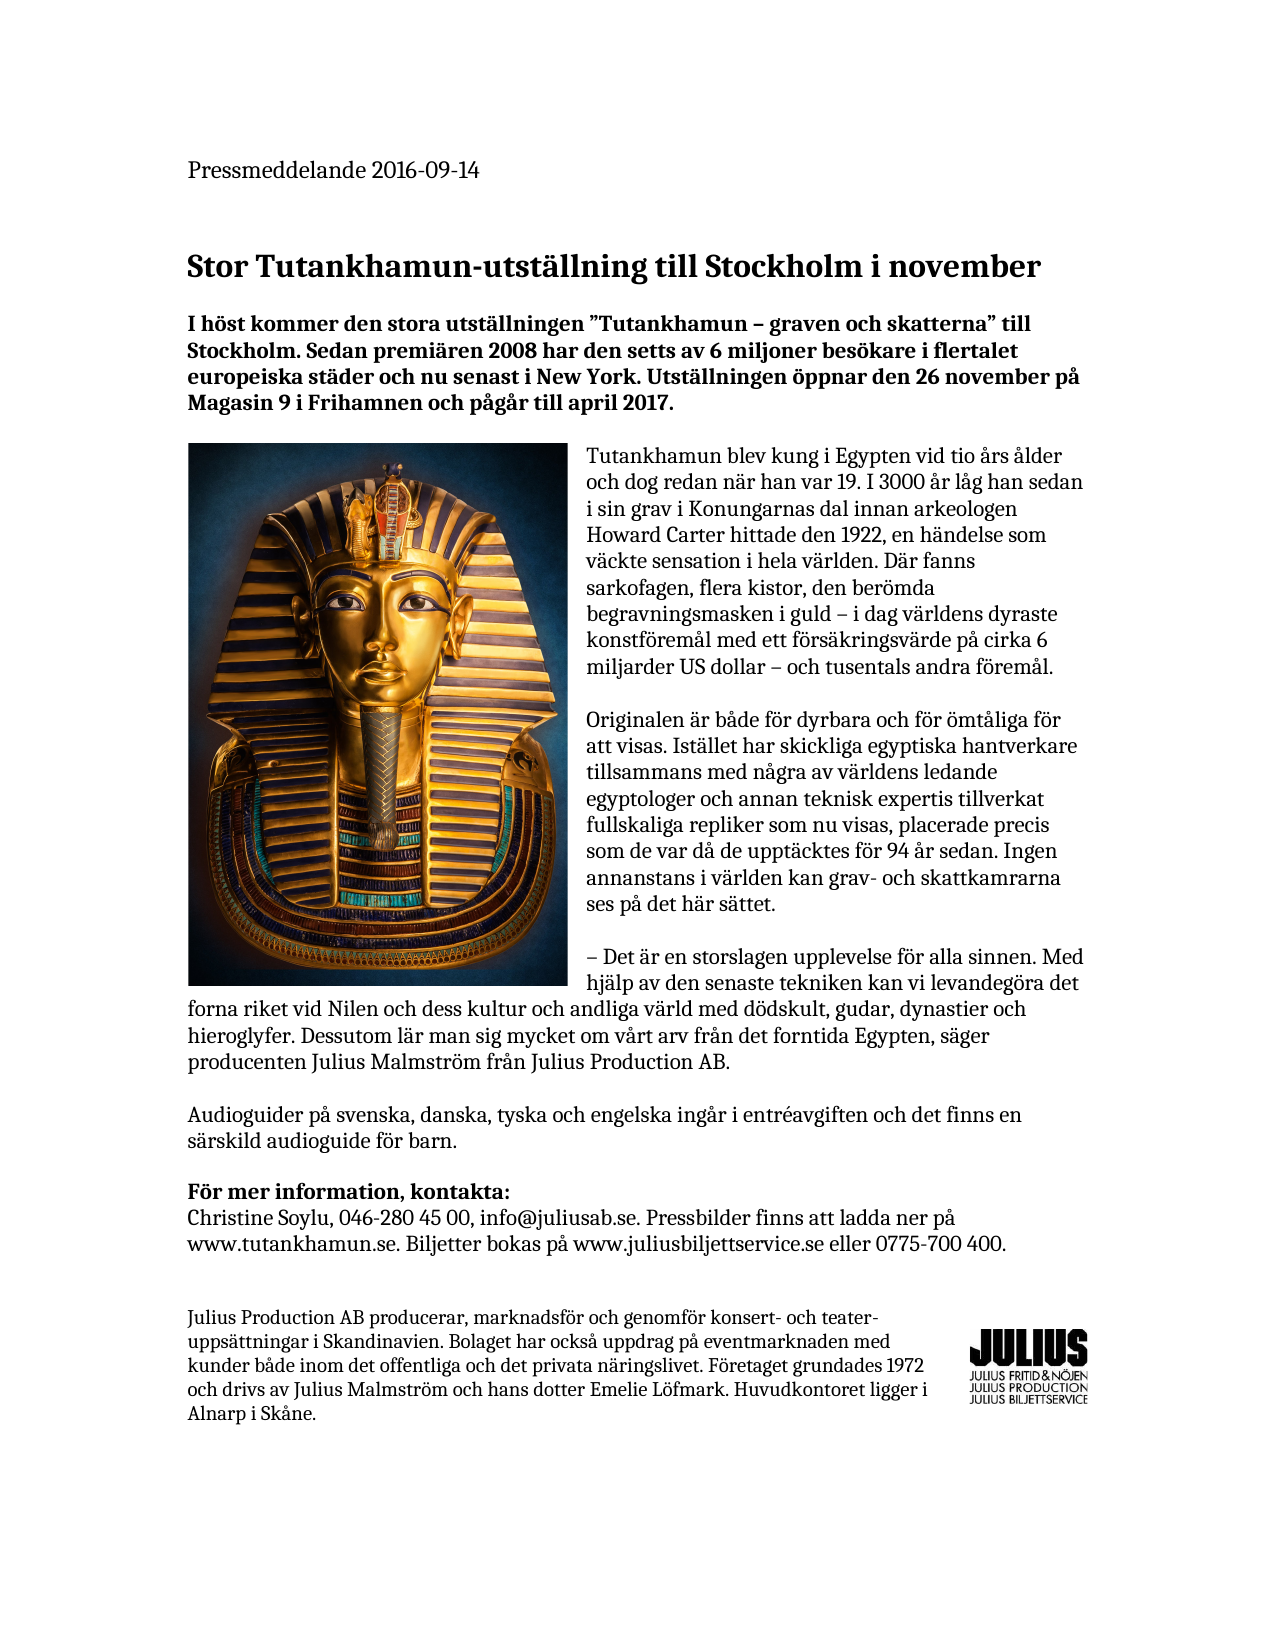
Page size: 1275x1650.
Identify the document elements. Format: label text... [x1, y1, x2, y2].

text Stor Tutankhamun-utställning till Stockholm i november [187, 248, 1087, 286]
picture [969, 1329, 1088, 1404]
text För mer information, kontakta: Christine Soylu, 046-280 45 00, info@juliusab.se. Pressbilder finns att ladda ner på www.tutankhamun.se. Biljetter bokas på www.juliusbiljettservice.se eller 0775-700 400. [187, 1178, 1087, 1305]
text Pressmeddelande 2016-09-14 [187, 148, 1087, 223]
table_header [955, 1305, 1099, 1425]
table_header Julius Production AB producerar, marknadsför och genomför konsert- och teateruppsättningar i Skandinavien. Bolaget har också uppdrag på eventmarknaden med kunder både inom det offentliga och det privata näringslivet. Företaget grundades 1972 och drivs av Julius Malmström och hans dotter Emelie Löfmark. Huvudkontoret ligger i Alnarp i Skåne. [176, 1305, 955, 1425]
text I höst kommer den stora utställningen ”Tutankhamun – graven och skatterna” till Stockholm. Sedan premiären 2008 har den setts av 6 miljoner besökare i flertalet europeiska städer och nu senast i New York. Utställningen öppnar den 26 november på Magasin 9 i Frihamnen och pågår till april 2017. [187, 311, 1087, 416]
text – Det är en storslagen upplevelse för alla sinnen. Med hjälp av den senaste tekniken kan vi levandegöra det forna riket vid Nilen och dess kultur och andliga värld med dödskult, gudar, dynastier och hieroglyfer. Dessutom lär man sig mycket om vårt arv från det forntida Egypten, säger producenten Julius Malmström från Julius Production AB. [187, 943, 1087, 1075]
text Audioguider på svenska, danska, tyska och engelska ingår i entréavgiften och det finns en särskild audioguide för barn. [187, 1102, 1087, 1154]
picture [188, 443, 568, 986]
text Tutankhamun blev kung i Egypten vid tio års ålder och dog redan när han var 19. I 3000 år låg han sedan i sin grav i Konungarnas dal innan arkeologen Howard Carter hittade den 1922, en händelse som väckte sensation i hela världen. Där fanns sarkofagen, flera kistor, den berömda begravningsmasken i guld – i dag världens dyraste konstföremål med ett försäkringsvärde på cirka 6 miljarder US dollar – och tusentals andra föremål. [568, 443, 1087, 680]
text Originalen är både för dyrbara och för ömtåliga för att visas. Istället har skickliga egyptiska hantverkare tillsammans med några av världens ledande egyptologer och annan teknisk expertis tillverkat fullskaliga repliker som nu visas, placerade precis som de var då de upptäcktes för 94 år sedan. Ingen annanstans i världen kan grav- och skattkamrarna ses på det här sättet. [568, 706, 1087, 917]
